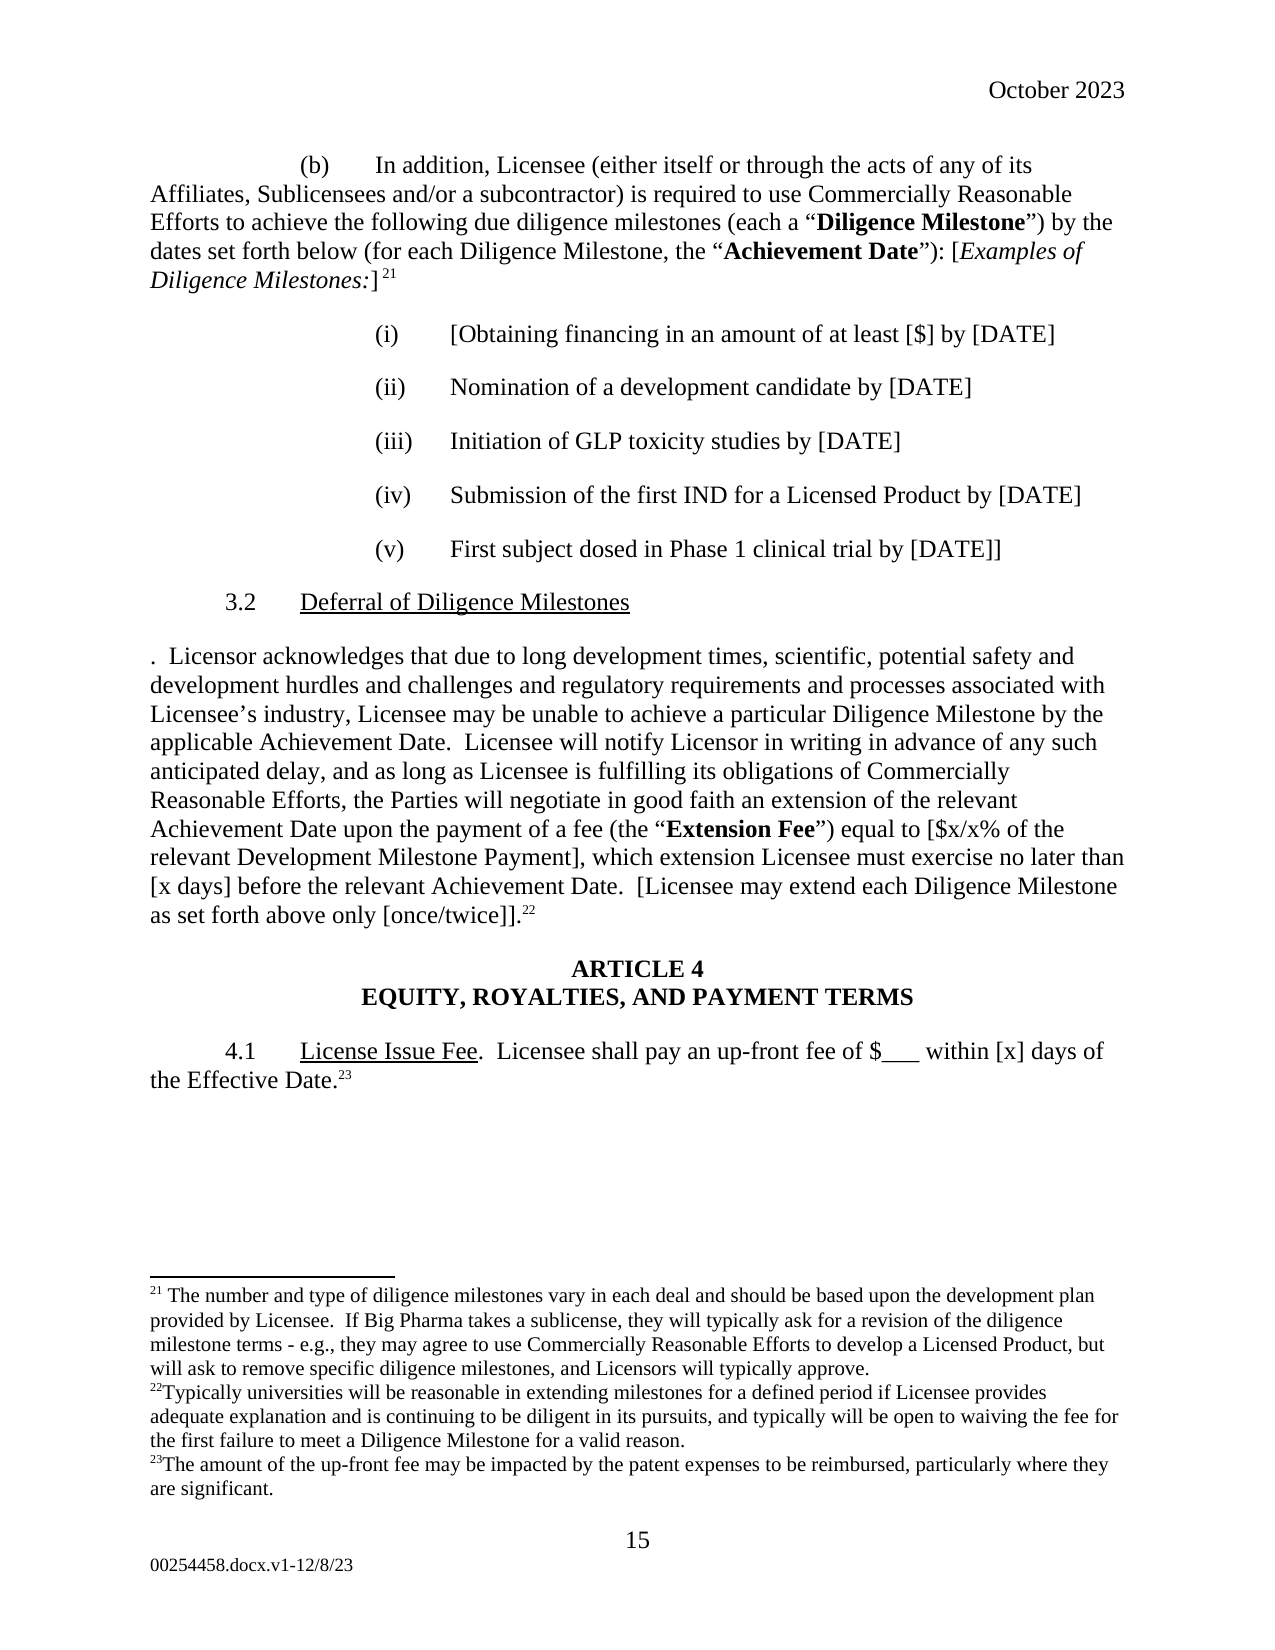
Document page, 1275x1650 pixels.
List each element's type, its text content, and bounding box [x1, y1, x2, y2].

subtitle In addition, Licensee (either itself or through the acts of any of its Affiliates, Sublicensees and/or a subcontractor) is required to use Commercially Reasonable Efforts to achieve the following due diligence milestones (each a “Diligence Milestone”) by the dates set forth below (for each Diligence Milestone, the “Achievement Date”): [Examples of Diligence Milestones:] [150, 150, 1125, 294]
subtitle . Licensor acknowledges that due to long development times, scientific, potential safety and development hurdles and challenges and regulatory requirements and processes associated with Licensee’s industry, Licensee may be unable to achieve a particular Diligence Milestone by the applicable Achievement Date. Licensee will notify Licensor in writing in advance of any such anticipated delay, and as long as Licensee is fulfilling its obligations of Commercially Reasonable Efforts, the Parties will negotiate in good faith an extension of the relevant Achievement Date upon the payment of a fee (the “Extension Fee”) equal to [$x/x% of the relevant Development Milestone Payment], which extension Licensee must exercise no later than [x days] before the relevant Achievement Date. [Licensee may extend each Diligence Milestone as set forth above only [once/twice]]. [150, 641, 1125, 929]
subtitle Deferral of Diligence Milestones [150, 587, 1125, 616]
subtitle First subject dosed in Phase 1 clinical trial by [DATE]] [300, 534, 1125, 562]
subtitle Nomination of a development candidate by [DATE] [300, 372, 1125, 401]
subtitle Submission of the first IND for a Licensed Product by [DATE] [300, 480, 1125, 509]
subtitle [Obtaining financing in an amount of at least [$] by [DATE] [300, 319, 1125, 347]
subtitle EQUITY, ROYALTIES, AND PAYMENT TERMS [150, 954, 1125, 1011]
subtitle License Issue Fee. Licensee shall pay an up-front fee of $___ within [x] days of the Effective Date. [150, 1036, 1125, 1094]
subtitle Initiation of GLP toxicity studies by [DATE] [300, 426, 1125, 455]
